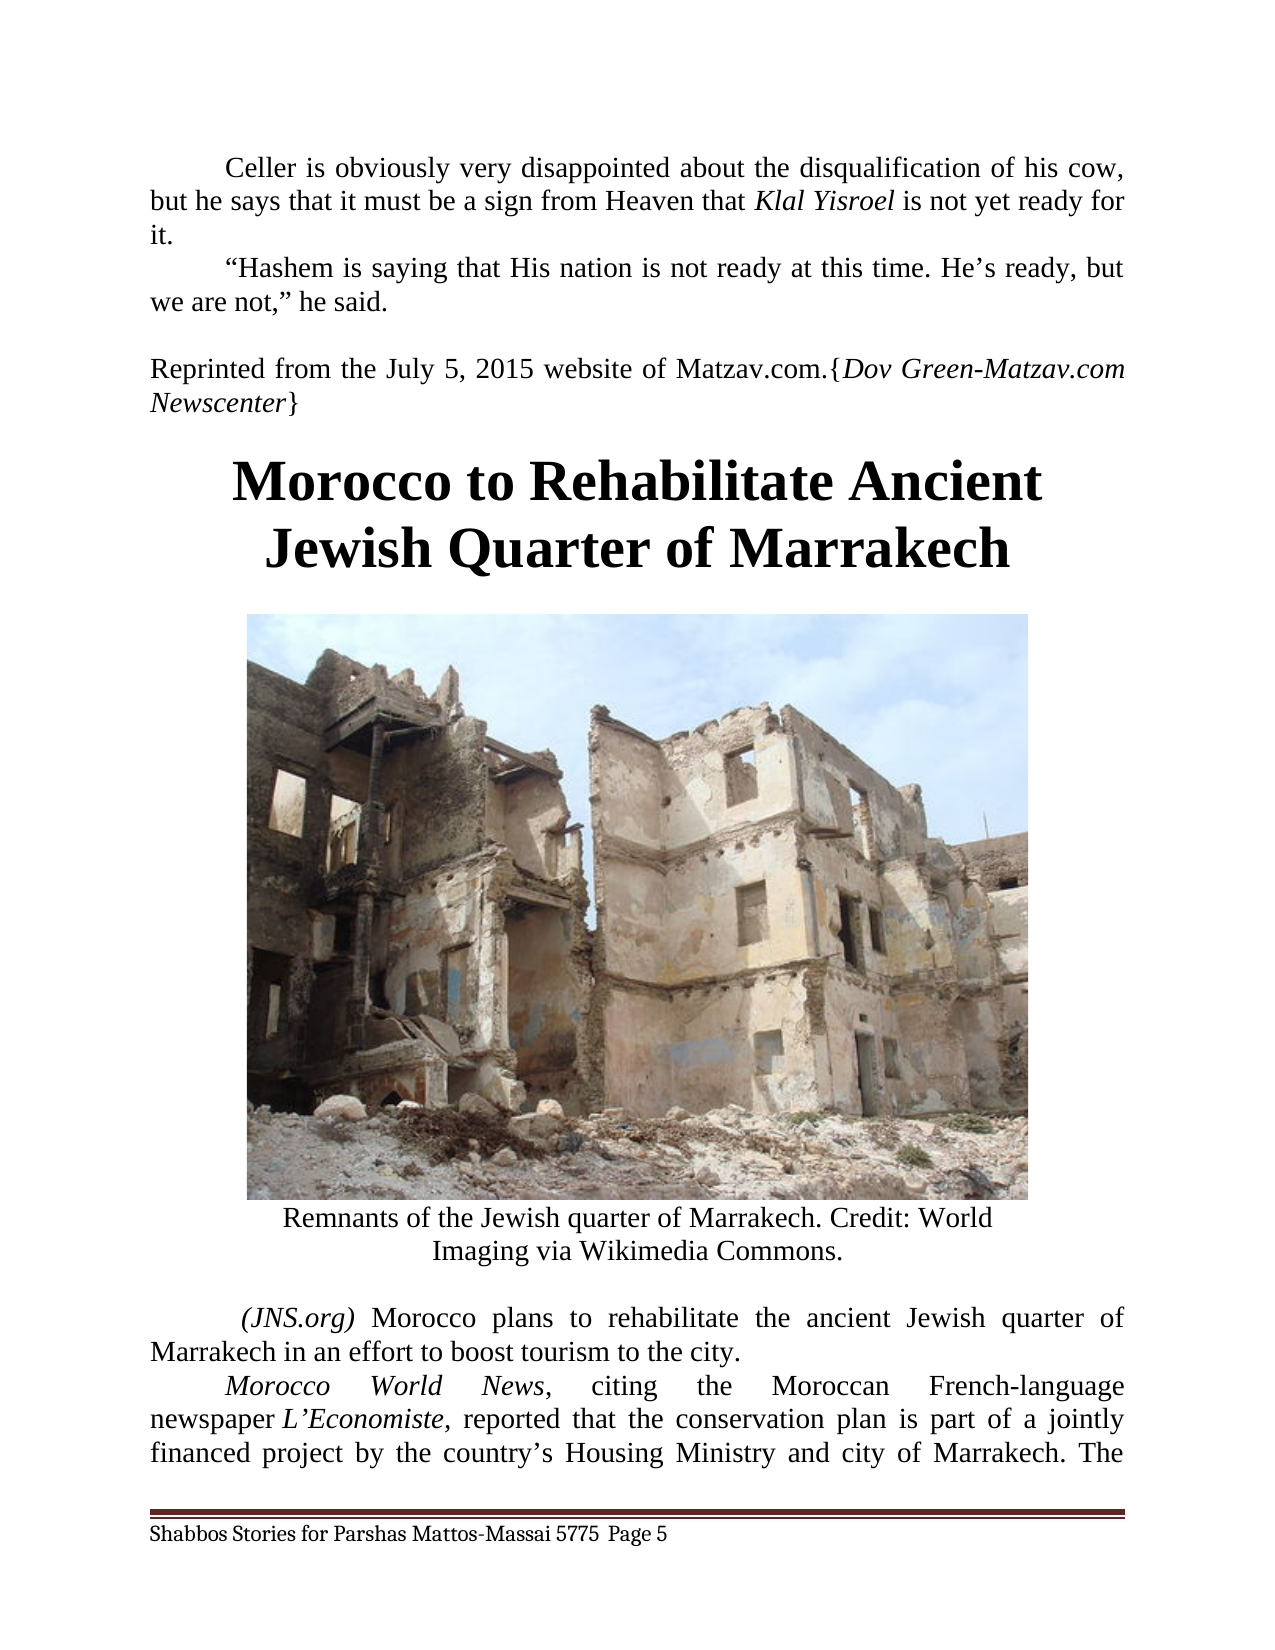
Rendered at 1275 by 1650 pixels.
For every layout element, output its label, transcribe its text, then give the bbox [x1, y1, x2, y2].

text (JNS.org) Morocco plans to rehabilitate the ancient Jewish quarter of Marrakech in an effort to boost tourism to the city. [150, 1301, 1125, 1368]
text Imaging via Wikimedia Commons. [150, 1233, 1125, 1267]
text Morocco to Rehabilitate Ancient Jewish Quarter of Marrakech [150, 446, 1125, 581]
text Reprinted from the July 5, 2015 website of Matzav.com.{Dov Green-Matzav.com Newscenter} [150, 351, 1125, 418]
text Celler is obviously very disappointed about the disqualification of his cow, but he says that it must be a sign from Heaven that Klal Yisroel is not yet ready for it. [150, 150, 1125, 251]
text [150, 1368, 1125, 1468]
text “Hashem is saying that His nation is not ready at this time. He’s ready, but we are not,” he said. [150, 251, 1125, 318]
picture [246, 614, 1029, 1200]
text Remnants of the Jewish quarter of Marrakech. Credit: World [150, 1200, 1125, 1233]
